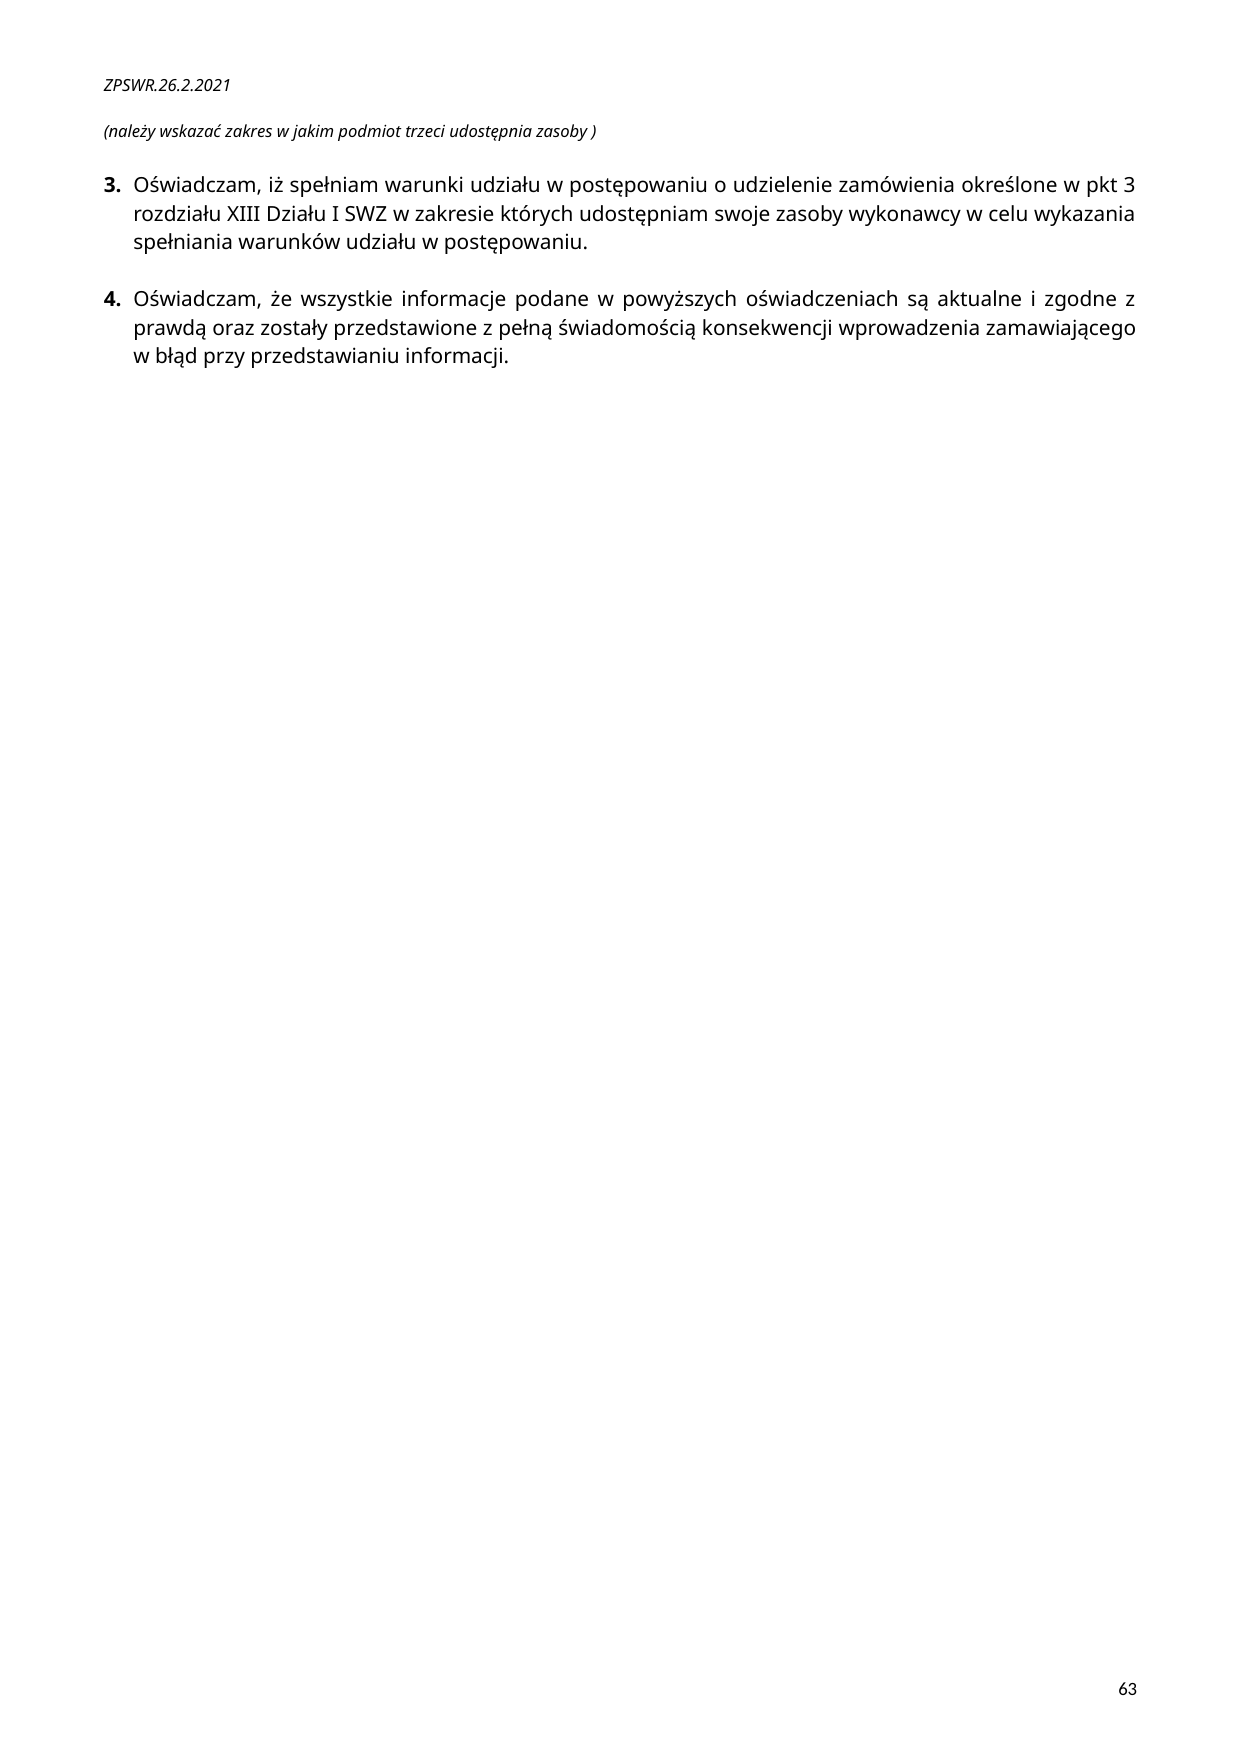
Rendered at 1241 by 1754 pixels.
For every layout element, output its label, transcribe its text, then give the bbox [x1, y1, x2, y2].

text (należy wskazać zakres w jakim podmiot trzeci udostępnia zasoby ) [103, 119, 1134, 142]
list Oświadczam, że wszystkie informacje podane w powyższych oświadczeniach są aktualne i zgodne z prawdą oraz zostały przedstawione z pełną świadomością konsekwencji wprowadzenia zamawiającego w błąd przy przedstawianiu informacji. [103, 284, 1137, 369]
list Oświadczam, iż spełniam warunki udziału w postępowaniu o udzielenie zamówienia określone w pkt 3 rozdziału XIII Działu I SWZ w zakresie których udostępniam swoje zasoby wykonawcy w celu wykazania spełniania warunków udziału w postępowaniu. [103, 170, 1137, 256]
